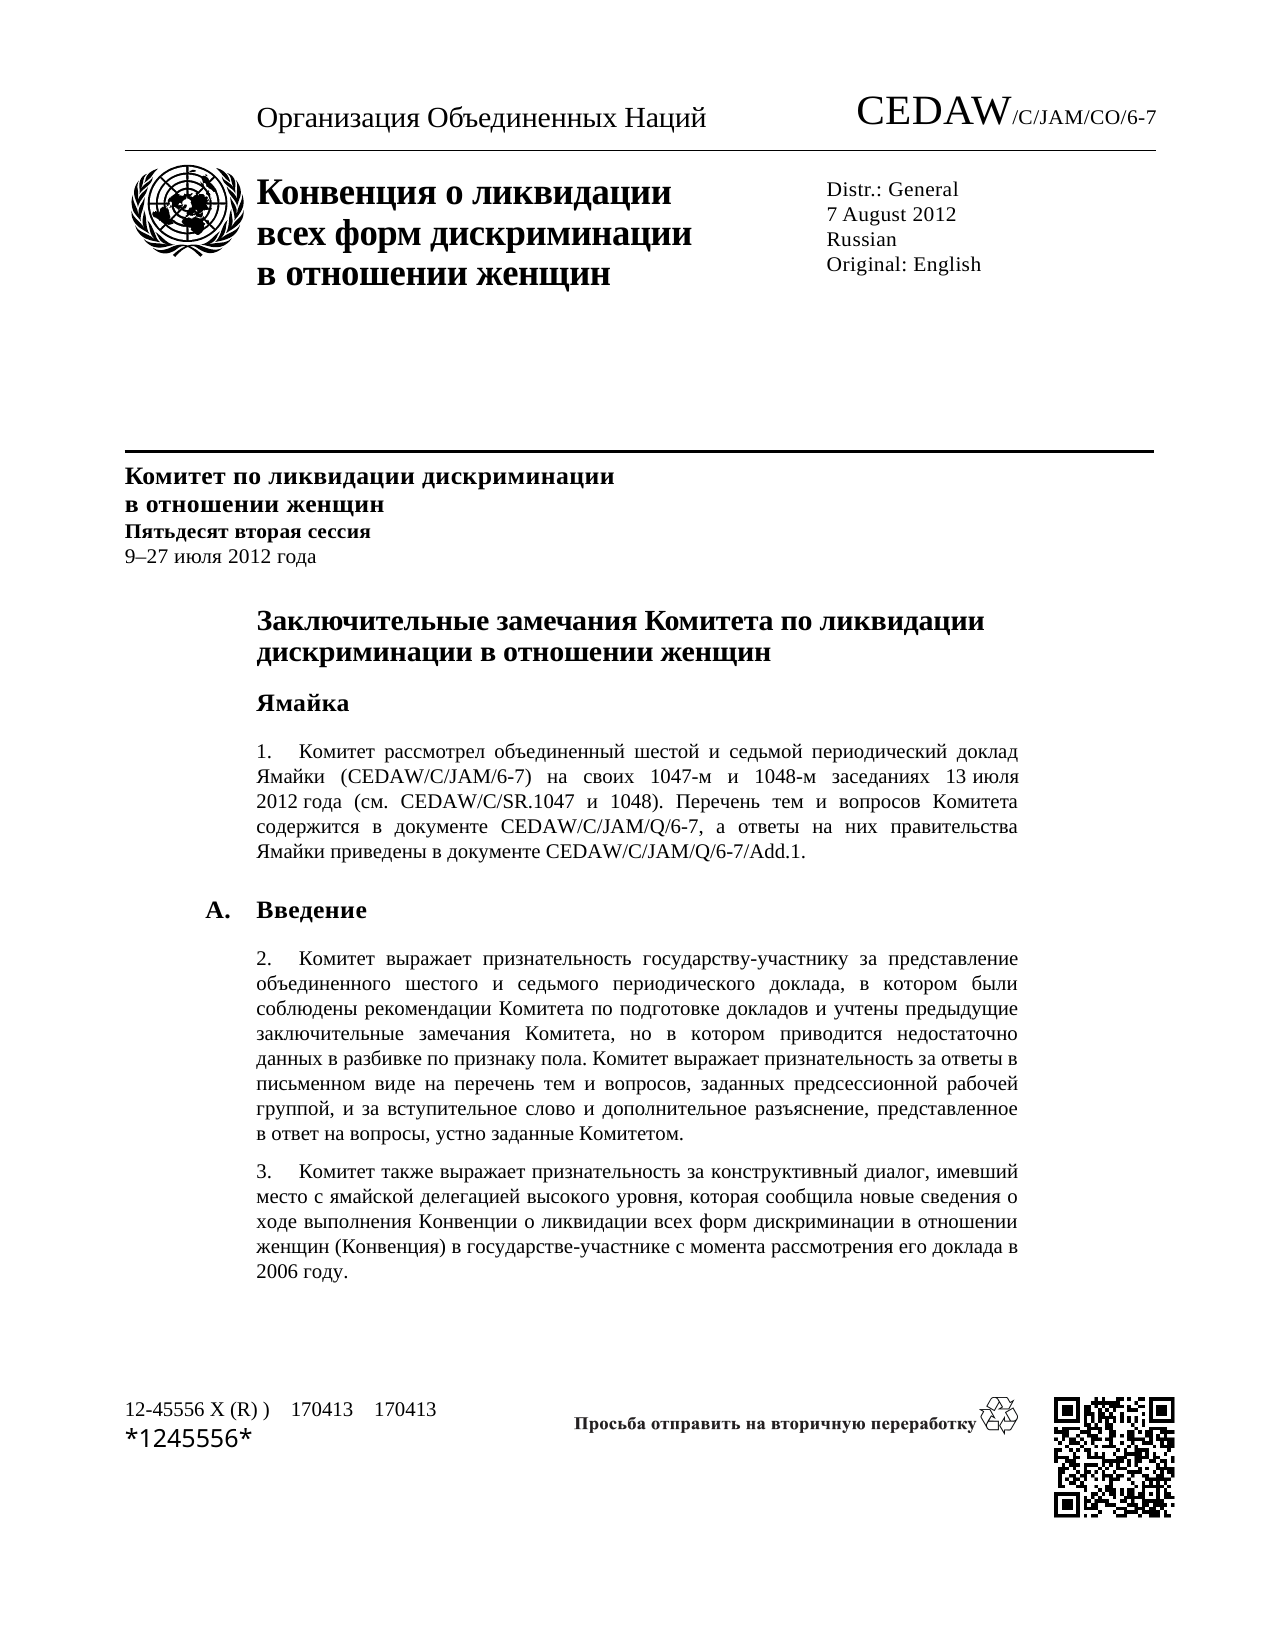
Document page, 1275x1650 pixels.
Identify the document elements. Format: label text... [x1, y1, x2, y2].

picture [1054, 1397, 1175, 1518]
text A. Введение [124, 896, 1019, 924]
text Комитет по ликвидации дискриминации [124, 462, 1019, 490]
text в отношении женщин [124, 490, 1019, 518]
picture [574, 1397, 1018, 1435]
text 3. Комитет также выражает признательность за конструктивный диалог, имевший место с ямайской делегацией высокого уровня, которая сообщила новые сведения о ходе выполнения Конвенции о ликвидации всех форм дискриминации в отношении женщин (Конвенция) в государстве-участнике с момента рассмотрения его доклада в 2006 году. [256, 1158, 1019, 1283]
text Ямайка [124, 689, 1019, 717]
text 9–27 июля 2012 года [124, 543, 1019, 568]
text Пятьдесят вторая сессия [124, 518, 1019, 543]
text Заключительные замечания Комитета по ликвидации дискриминации в отношении женщин [124, 606, 1019, 668]
text 2. Комитет выражает признательность государству-участнику за представление объединенного шестого и седьмого периодического доклада, в котором были соблюдены рекомендации Комитета по подготовке докладов и учтены предыдущие заключительные замечания Комитета, но в котором приводится недостаточно данных в разбивке по признаку пола. Комитет выражает признательность за ответы в письменном виде на перечень тем и вопросов, заданных предсессионной рабочей группой, и за вступительное слово и дополнительное разъяснение, представленное в ответ на вопросы, устно заданные Комитетом. [256, 945, 1019, 1145]
text 1. Комитет рассмотрел объединенный шестой и седьмой периодический доклад Ямайки (CEDAW/C/JAM/6-7) на своих 1047-м и 1048-м заседаниях 13 июля 2012 года (см. CEDAW/C/SR.1047 и 1048). Перечень тем и вопросов Комитета содержится в документе CEDAW/C/JAM/Q/6-7, а ответы на них правительства Ямайки приведены в документе CEDAW/C/JAM/Q/6-7/Add.1. [256, 738, 1019, 863]
